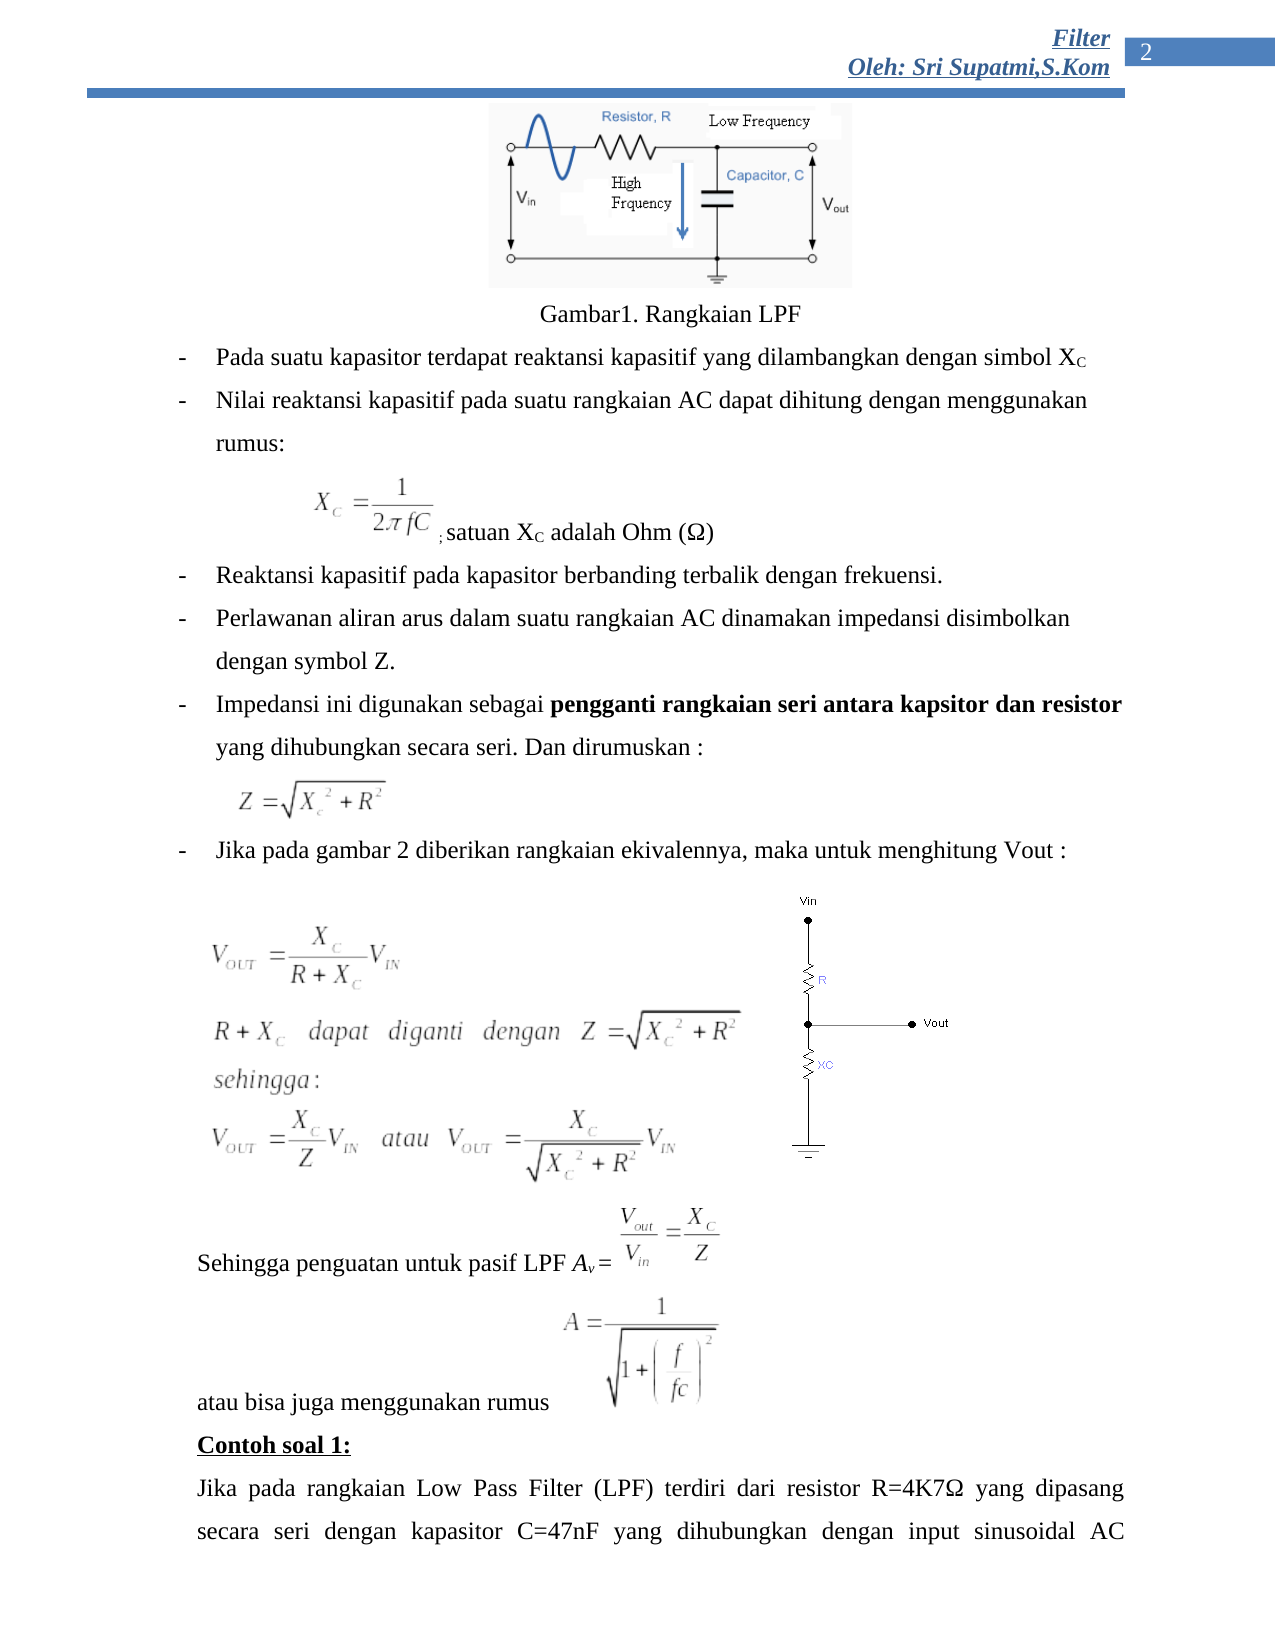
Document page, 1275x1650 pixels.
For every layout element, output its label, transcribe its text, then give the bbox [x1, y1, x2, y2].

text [197, 1473, 1125, 1545]
list Nilai reaktansi kapasitif pada suatu rangkaian AC dapat dihitung dengan menggunakan rumus: [178, 385, 1125, 457]
list Impedansi ini digunakan sebagai pengganti rangkaian seri antara kapsitor dan resistor yang dihubungkan secara seri. Dan dirumuskan : [178, 689, 1125, 761]
text Sehingga penguatan untuk pasif LPF Av = [197, 1201, 1125, 1277]
list Pada suatu kapasitor terdapat reaktansi kapasitif yang dilambangkan dengan simbol XC [178, 342, 1125, 371]
text Contoh soal 1: [197, 1430, 1125, 1459]
list Perlawanan aliran arus dalam suatu rangkaian AC dinamakan impedansi disimbolkan dengan symbol Z. [178, 603, 1125, 675]
list Jika pada gambar 2 diberikan rangkaian ekivalennya, maka untuk menghitung Vout : [178, 835, 1125, 863]
text Gambar1. Rangkaian LPF [216, 299, 1125, 327]
text atau bisa juga menggunakan rumus [197, 1291, 1125, 1416]
picture [776, 874, 973, 1175]
picture [488, 103, 853, 288]
list Reaktansi kapasitif pada kapasitor berbanding terbalik dengan frekuensi. [178, 560, 1125, 588]
text ; satuan XC adalah Ohm (Ω) [291, 471, 1125, 545]
